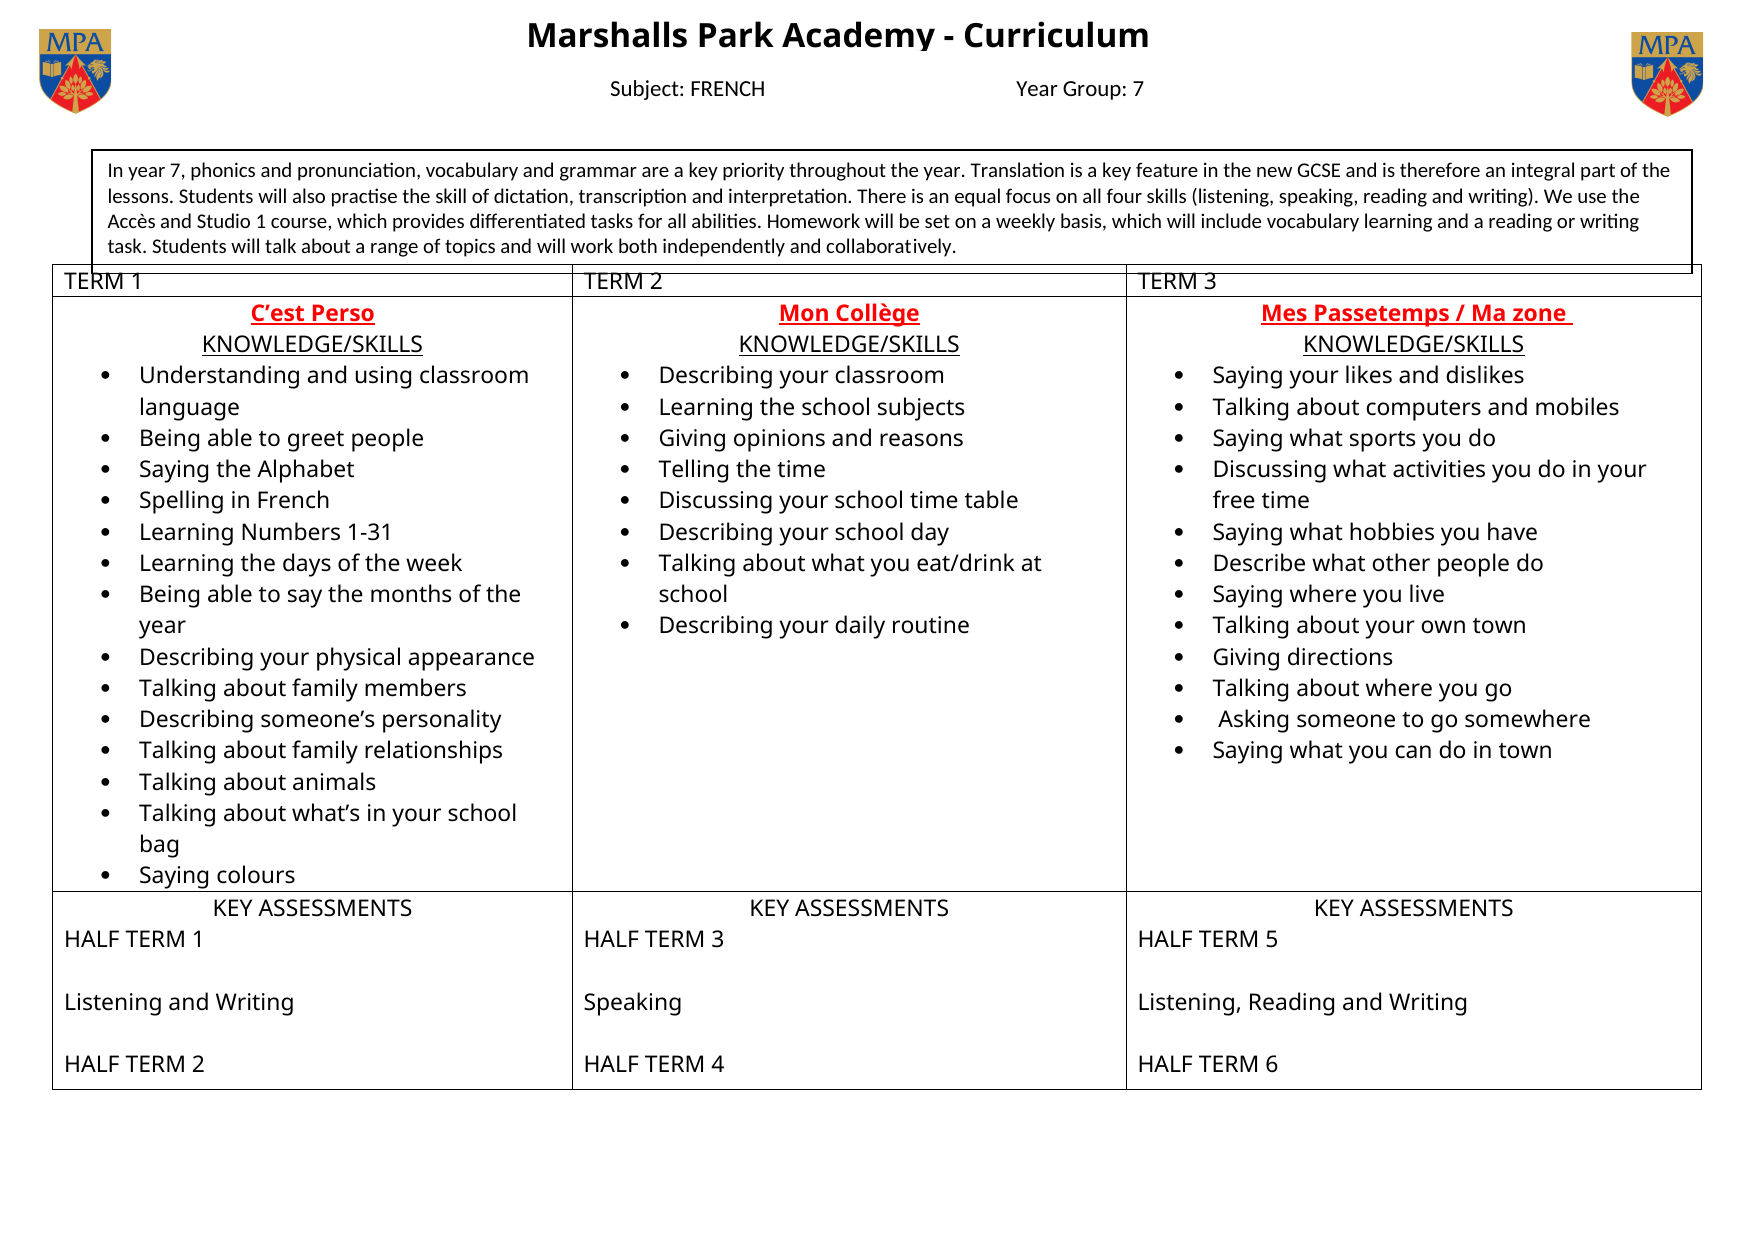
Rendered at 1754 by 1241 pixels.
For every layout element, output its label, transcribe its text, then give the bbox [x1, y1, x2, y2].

table_cell KEY ASSESSMENTS HALF TERM 3 Speaking HALF TERM 4 Reading and Writing [573, 892, 1126, 1089]
table_cell KEY ASSESSMENTS HALF TERM 1 Listening and Writing HALF TERM 2 Listening and Reading [53, 892, 572, 1089]
table_header TERM 1 [53, 265, 572, 296]
picture [1631, 32, 1704, 117]
table_header TERM 3 [1127, 265, 1701, 296]
picture [39, 29, 112, 114]
table_cell Mes Passetemps / Ma zone KNOWLEDGE/SKILLS Saying your likes and dislikes Talking about computers and mobiles Saying what sports you do Discussing what activities you do in your free time Saying what hobbies you have Describe what other people do Saying where you live Talking about your own town Giving directions Talking about where you go Asking someone to go somewhere Saying what you can do in town [1127, 297, 1701, 891]
table_header TERM 2 [573, 265, 1126, 296]
table_cell C’est Perso KNOWLEDGE/SKILLS Understanding and using classroom language Being able to greet people Saying the Alphabet Spelling in French Learning Numbers 1-31 Learning the days of the week Being able to say the months of the year Describing your physical appearance Talking about family members Describing someone’s personality Talking about family relationships Talking about animals Talking about what’s in your school bag Saying colours [53, 297, 572, 891]
table_cell Mon Collège KNOWLEDGE/SKILLS Describing your classroom Learning the school subjects Giving opinions and reasons Telling the time Discussing your school time table Describing your school day Talking about what you eat/drink at school Describing your daily routine [573, 297, 1126, 891]
table_cell KEY ASSESSMENTS HALF TERM 5 Listening, Reading and Writing HALF TERM 6 Listening, Reading and Writing End of Year Assessments [1127, 892, 1701, 1089]
